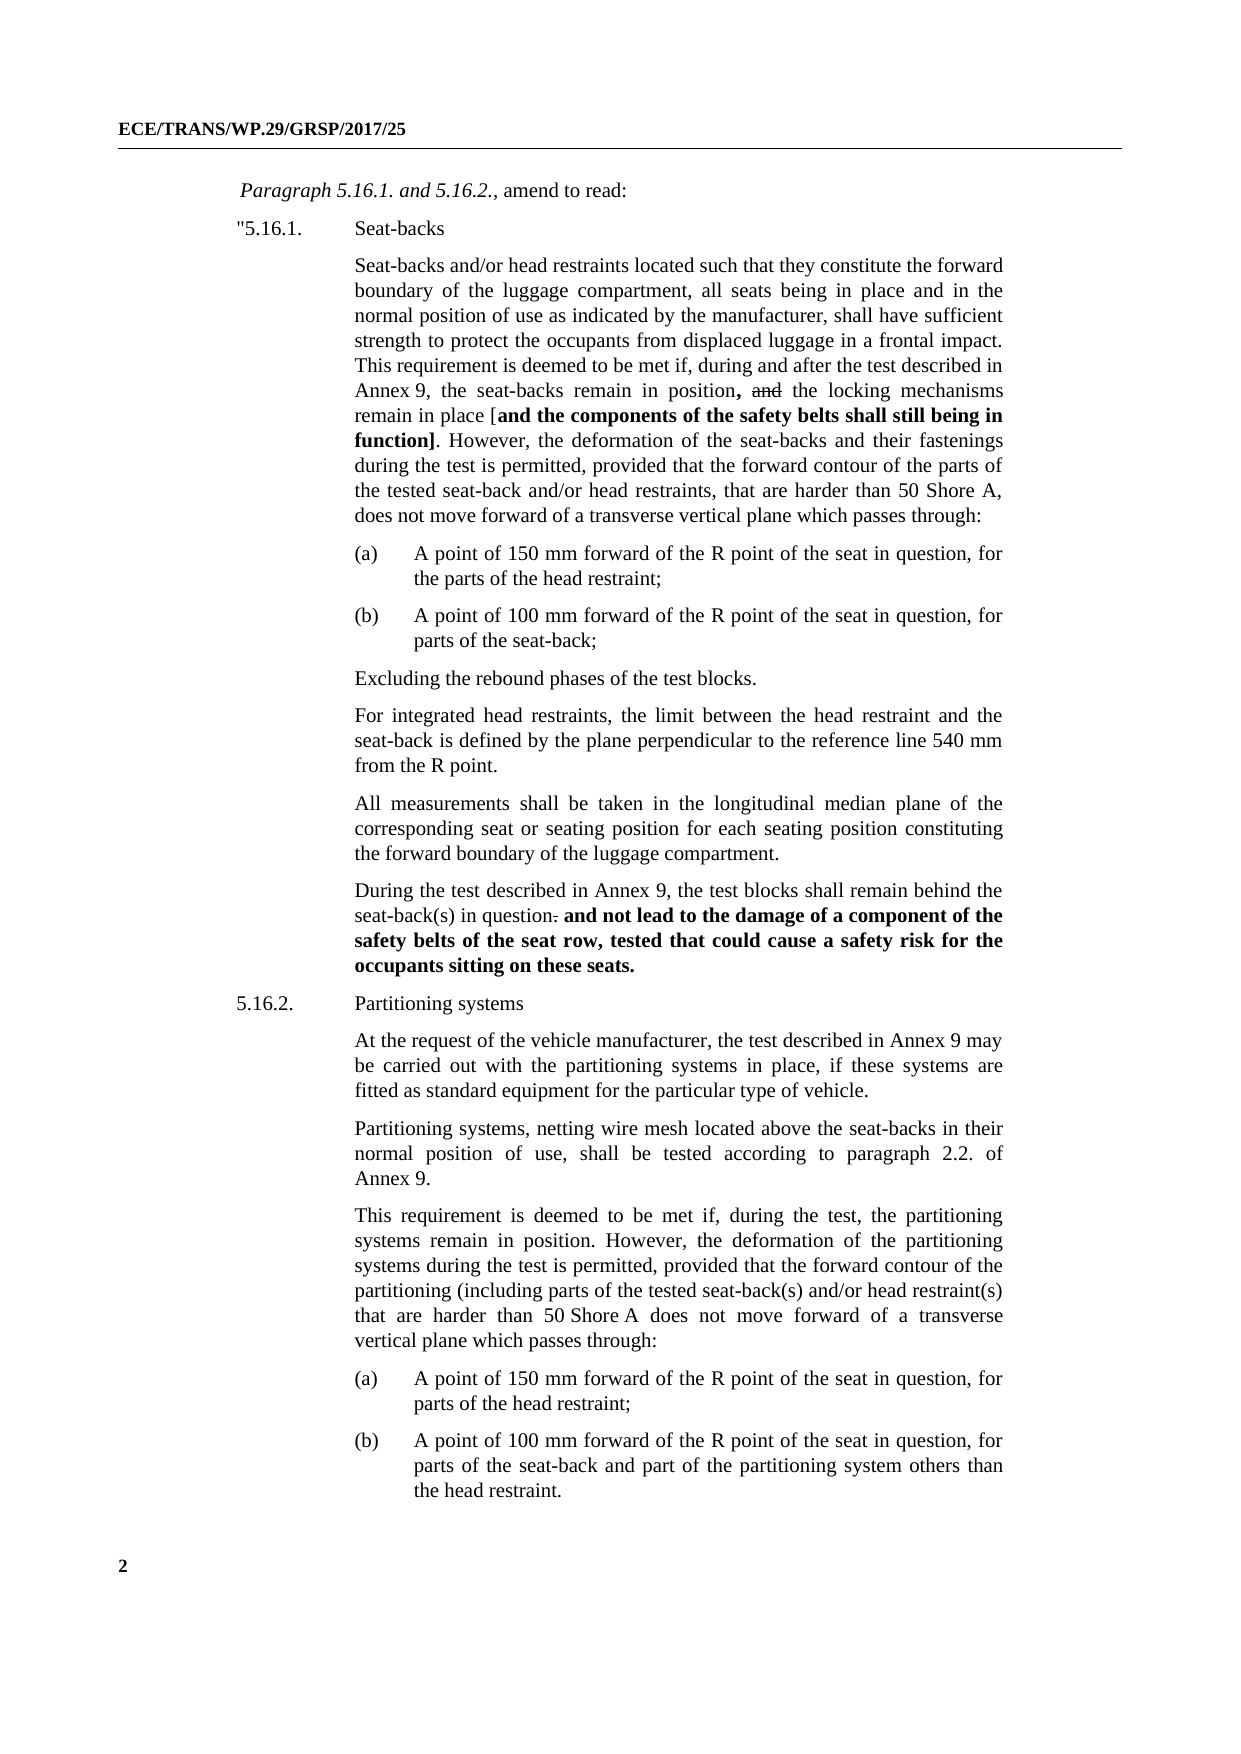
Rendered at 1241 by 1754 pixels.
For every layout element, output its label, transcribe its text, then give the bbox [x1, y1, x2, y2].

text Seat-backs and/or head restraints located such that they constitute the forward boundary of the luggage compartment, all seats being in place and in the normal position of use as indicated by the manufacturer, shall have sufficient strength to protect the occupants from displaced luggage in a frontal impact. This requirement is deemed to be met if, during and after the test described in Annex 9, the seat-backs remain in position, and the locking mechanisms remain in place [and the components of the safety belts shall still being in function]. However, the deformation of the seat-backs and their fastenings during the test is permitted, provided that the forward contour of the parts of the tested seat-back and/or head restraints, that are harder than 50 Shore A, does not move forward of a transverse vertical plane which passes through: [236, 252, 1004, 527]
text Paragraph 5.16.1. and 5.16.2., amend to read: [240, 177, 1015, 202]
text At the request of the vehicle manufacturer, the test described in Annex 9 may be carried out with the partitioning systems in place, if these systems are fitted as standard equipment for the particular type of vehicle. [236, 1027, 1004, 1102]
text (b) A point of 100 mm forward of the R point of the seat in question, for parts of the seat-back and part of the partitioning system others than the head restraint. [354, 1427, 1004, 1502]
text This requirement is deemed to be met if, during the test, the partitioning systems remain in position. However, the deformation of the partitioning systems during the test is permitted, provided that the forward contour of the partitioning (including parts of the tested seat-back(s) and/or head restraint(s) that are harder than 50 Shore A does not move forward of a transverse vertical plane which passes through: [236, 1202, 1004, 1352]
text Partitioning systems, netting wire mesh located above the seat-backs in their normal position of use, shall be tested according to paragraph 2.2. of Annex 9. [236, 1115, 1004, 1190]
text All measurements shall be taken in the longitudinal median plane of the corresponding seat or seating position for each seating position constituting the forward boundary of the luggage compartment. [354, 790, 1004, 865]
text 5.16.2. Partitioning systems [236, 990, 1004, 1015]
text (a) A point of 150 mm forward of the R point of the seat in question, for the parts of the head restraint; [354, 540, 1004, 590]
text Excluding the rebound phases of the test blocks. [354, 665, 1004, 690]
text For integrated head restraints, the limit between the head restraint and the seat-back is defined by the plane perpendicular to the reference line 540 mm from the R point. [354, 702, 1004, 777]
text (b) A point of 100 mm forward of the R point of the seat in question, for parts of the seat-back; [354, 602, 1004, 652]
text (a) A point of 150 mm forward of the R point of the seat in question, for parts of the head restraint; [354, 1365, 1004, 1415]
text "5.16.1. Seat-backs [236, 215, 1004, 240]
text During the test described in Annex 9, the test blocks shall remain behind the seat-back(s) in question. and not lead to the damage of a component of the safety belts of the seat row, tested that could cause a safety risk for the occupants sitting on these seats. [236, 877, 1004, 977]
